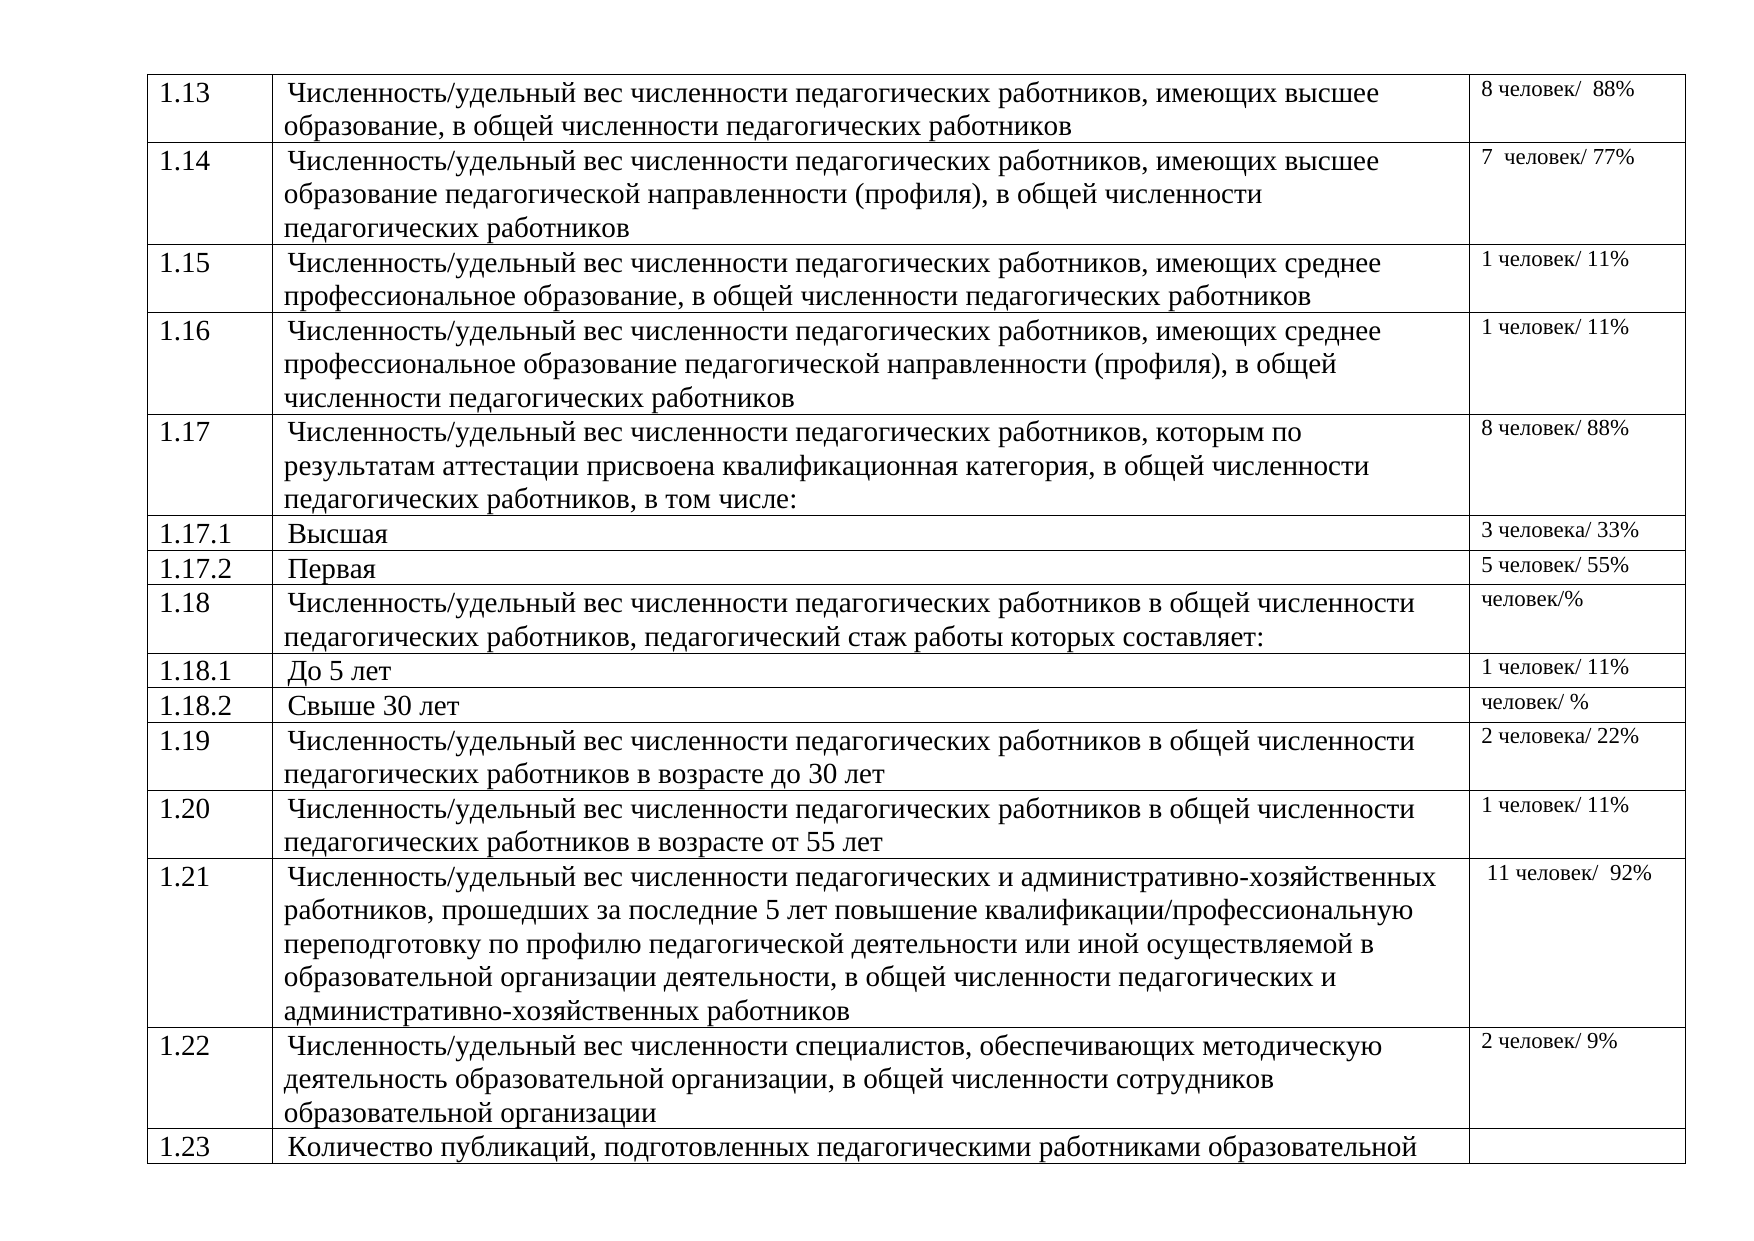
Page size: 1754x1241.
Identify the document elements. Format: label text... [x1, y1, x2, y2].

table_cell Численность/удельный вес численности педагогических работников в общей численности педагогических работников в возрасте до 30 лет [273, 723, 1469, 790]
table_cell 11 человек/ 92% [1470, 859, 1685, 1027]
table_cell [273, 1129, 1469, 1163]
table_cell Численность/удельный вес численности педагогических работников, имеющих высшее образование, в общей численности педагогических работников [273, 75, 1469, 142]
table_cell 1.17.1 [148, 516, 272, 550]
table_cell Численность/удельный вес численности педагогических работников, которым по результатам аттестации присвоена квалификационная категория, в общей численности педагогических работников, в том числе: [273, 415, 1469, 515]
table_cell 1.14 [148, 143, 272, 244]
table_cell 1.18.2 [148, 688, 272, 722]
table_cell 7 человек/ 77% [1470, 143, 1685, 244]
table_cell Высшая [273, 516, 1469, 550]
table_cell 1.21 [148, 859, 272, 1027]
table_cell 1.15 [148, 245, 272, 312]
table_cell 1.17.2 [148, 551, 272, 584]
table_cell 1.13 [148, 75, 272, 142]
table_cell Численность/удельный вес численности педагогических и административно-хозяйственных работников, прошедших за последние 5 лет повышение квалификации/профессиональную переподготовку по профилю педагогической деятельности или иной осуществляемой в образовательной организации деятельности, в общей численности педагогических и административно-хозяйственных работников [273, 859, 1469, 1027]
table_cell 1.20 [148, 791, 272, 858]
table_cell До 5 лет [273, 654, 1469, 687]
table_cell 8 человек/ 88% [1470, 415, 1685, 515]
table_cell 1.22 [148, 1028, 272, 1128]
table_cell Первая [273, 551, 1469, 584]
table_cell Численность/удельный вес численности педагогических работников, имеющих высшее образование педагогической направленности (профиля), в общей численности педагогических работников [273, 143, 1469, 244]
table_cell 1.17 [148, 415, 272, 515]
table_cell [1470, 1129, 1685, 1163]
table_cell Численность/удельный вес численности педагогических работников в общей численности педагогических работников в возрасте от 55 лет [273, 791, 1469, 858]
table_cell Численность/удельный вес численности педагогических работников, имеющих среднее профессиональное образование, в общей численности педагогических работников [273, 245, 1469, 312]
table_cell Свыше 30 лет [273, 688, 1469, 722]
table_cell 2 человек/ 9% [1470, 1028, 1685, 1128]
table_cell 5 человек/ 55% [1470, 551, 1685, 584]
table_cell 2 человека/ 22% [1470, 723, 1685, 790]
table_cell 1 человек/ 11% [1470, 313, 1685, 413]
table_cell 1.19 [148, 723, 272, 790]
table_cell 1 человек/ 11% [1470, 245, 1685, 312]
table_cell 1.16 [148, 313, 272, 413]
table_cell Численность/удельный вес численности педагогических работников в общей численности педагогических работников, педагогический стаж работы которых составляет: [273, 585, 1469, 652]
table_cell 1 человек/ 11% [1470, 791, 1685, 858]
table_cell человек/% [1470, 585, 1685, 652]
table_cell 3 человека/ 33% [1470, 516, 1685, 550]
table_cell 1.18.1 [148, 654, 272, 687]
table_cell 1 человек/ 11% [1470, 654, 1685, 687]
table_cell Численность/удельный вес численности специалистов, обеспечивающих методическую деятельность образовательной организации, в общей численности сотрудников образовательной организации [273, 1028, 1469, 1128]
table_cell Численность/удельный вес численности педагогических работников, имеющих среднее профессиональное образование педагогической направленности (профиля), в общей численности педагогических работников [273, 313, 1469, 413]
table_cell 1.18 [148, 585, 272, 652]
table_cell 8 человек/ 88% [1470, 75, 1685, 142]
table_cell 1.23 [148, 1129, 272, 1163]
table_cell человек/ % [1470, 688, 1685, 722]
